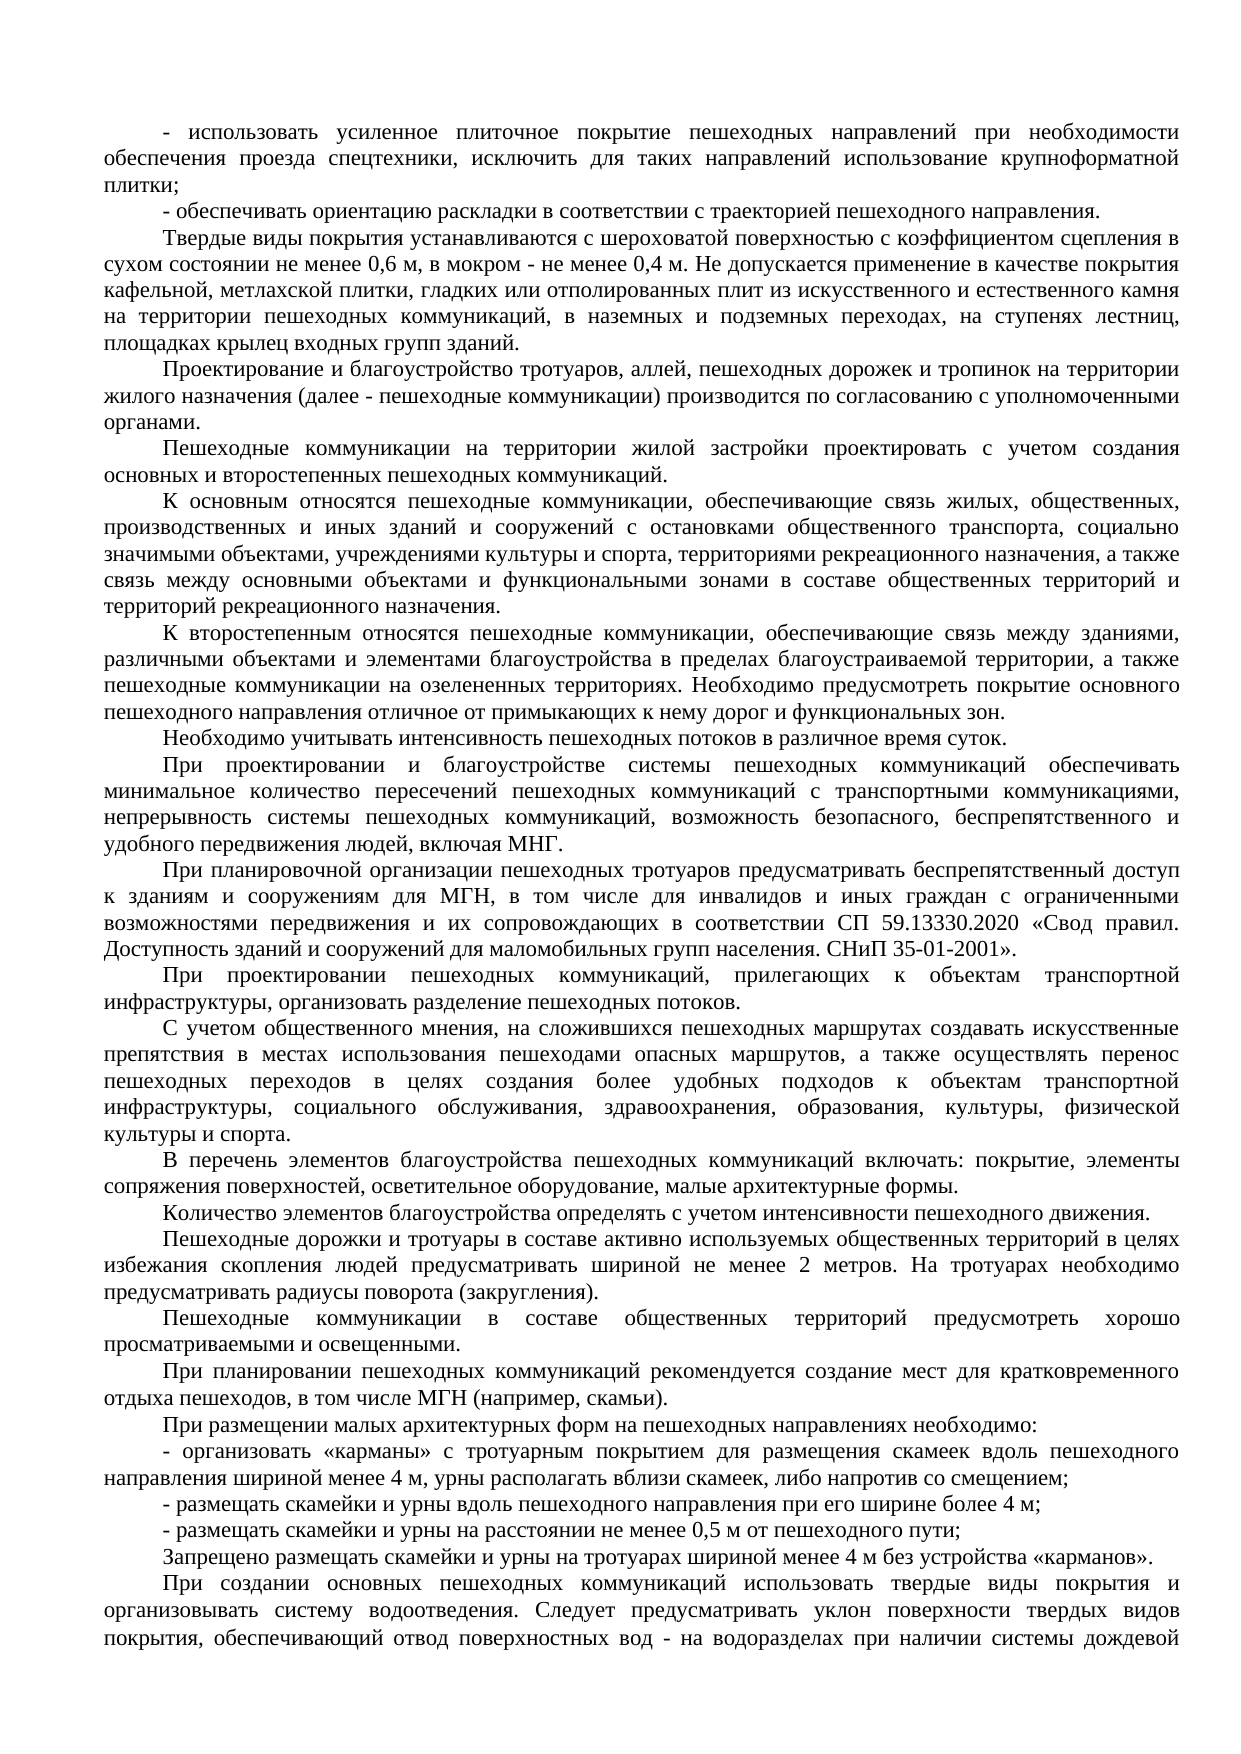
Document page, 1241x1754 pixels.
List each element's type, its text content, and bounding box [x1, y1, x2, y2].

text Пешеходные коммуникации на территории жилой застройки проектировать с учетом создания основных и второстепенных пешеходных коммуникаций. [103, 434, 1181, 487]
text - использовать усиленное плиточное покрытие пешеходных направлений при необходимости обеспечения проезда спецтехники, исключить для таких направлений использование крупноформатной плитки; [103, 118, 1181, 197]
text Проектирование и благоустройство тротуаров, аллей, пешеходных дорожек и тропинок на территории жилого назначения (далее - пешеходные коммуникации) производится по согласованию с уполномоченными органами. [103, 355, 1181, 434]
text При планировании пешеходных коммуникаций рекомендуется создание мест для кратковременного отдыха пешеходов, в том числе МГН (например, скамьи). [103, 1357, 1181, 1411]
text К основным относятся пешеходные коммуникации, обеспечивающие связь жилых, общественных, производственных и иных зданий и сооружений с остановками общественного транспорта, социально значимыми объектами, учреждениями культуры и спорта, территориями рекреационного назначения, а также связь между основными объектами и функциональными зонами в составе общественных территорий и территорий рекреационного назначения. [103, 487, 1181, 619]
text Количество элементов благоустройства определять с учетом интенсивности пешеходного движения. [103, 1199, 1181, 1225]
text При проектировании пешеходных коммуникаций, прилегающих к объектам транспортной инфраструктуры, организовать разделение пешеходных потоков. [103, 961, 1181, 1014]
text При размещении малых архитектурных форм на пешеходных направлениях необходимо: [103, 1411, 1181, 1437]
text Твердые виды покрытия устанавливаются с шероховатой поверхностью с коэффициентом сцепления в сухом состоянии не менее 0,6 м, в мокром - не менее 0,4 м. Не допускается применение в качестве покрытия кафельной, метлахской плитки, гладких или отполированных плит из искусственного и естественного камня на территории пешеходных коммуникаций, в наземных и подземных переходах, на ступенях лестниц, площадках крылец входных групп зданий. [103, 223, 1181, 355]
text - размещать скамейки и урны вдоль пешеходного направления при его ширине более 4 м; [103, 1490, 1181, 1517]
text - организовать «карманы» с тротуарным покрытием для размещения скамеек вдоль пешеходного направления шириной менее 4 м, урны располагать вблизи скамеек, либо напротив со смещением; [103, 1437, 1181, 1490]
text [103, 1569, 1181, 1650]
text С учетом общественного мнения, на сложившихся пешеходных маршрутах создавать искусственные препятствия в местах использования пешеходами опасных маршрутов, а также осуществлять перенос пешеходных переходов в целях создания более удобных подходов к объектам транспортной инфраструктуры, социального обслуживания, здравоохранения, образования, культуры, физической культуры и спорта. [103, 1014, 1181, 1146]
text - размещать скамейки и урны на расстоянии не менее 0,5 м от пешеходного пути; [103, 1517, 1181, 1543]
text Необходимо учитывать интенсивность пешеходных потоков в различное время суток. [103, 724, 1181, 751]
text Пешеходные коммуникации в составе общественных территорий предусмотреть хорошо просматриваемыми и освещенными. [103, 1304, 1181, 1357]
text - обеспечивать ориентацию раскладки в соответствии с траекторией пешеходного направления. [103, 197, 1181, 223]
text В перечень элементов благоустройства пешеходных коммуникаций включать: покрытие, элементы сопряжения поверхностей, осветительное оборудование, малые архитектурные формы. [103, 1146, 1181, 1199]
text Пешеходные дорожки и тротуары в составе активно используемых общественных территорий в целях избежания скопления людей предусматривать шириной не менее 2 метров. На тротуарах необходимо предусматривать радиусы поворота (закругления). [103, 1225, 1181, 1304]
text При проектировании и благоустройстве системы пешеходных коммуникаций обеспечивать минимальное количество пересечений пешеходных коммуникаций с транспортными коммуникациями, непрерывность системы пешеходных коммуникаций, возможность безопасного, беспрепятственного и удобного передвижения людей, включая МНГ. [103, 751, 1181, 856]
text При планировочной организации пешеходных тротуаров предусматривать беспрепятственный доступ к зданиям и сооружениям для МГН, в том числе для инвалидов и иных граждан с ограниченными возможностями передвижения и их сопровождающих в соответствии СП 59.13330.2020 «Свод правил. Доступность зданий и сооружений для маломобильных групп населения. СНиП 35-01-2001». [103, 856, 1181, 961]
text Запрещено размещать скамейки и урны на тротуарах шириной менее 4 м без устройства «карманов». [103, 1543, 1181, 1569]
text К второстепенным относятся пешеходные коммуникации, обеспечивающие связь между зданиями, различными объектами и элементами благоустройства в пределах благоустраиваемой территории, а также пешеходные коммуникации на озелененных территориях. Необходимо предусмотреть покрытие основного пешеходного направления отличное от примыкающих к нему дорог и функциональных зон. [103, 619, 1181, 724]
